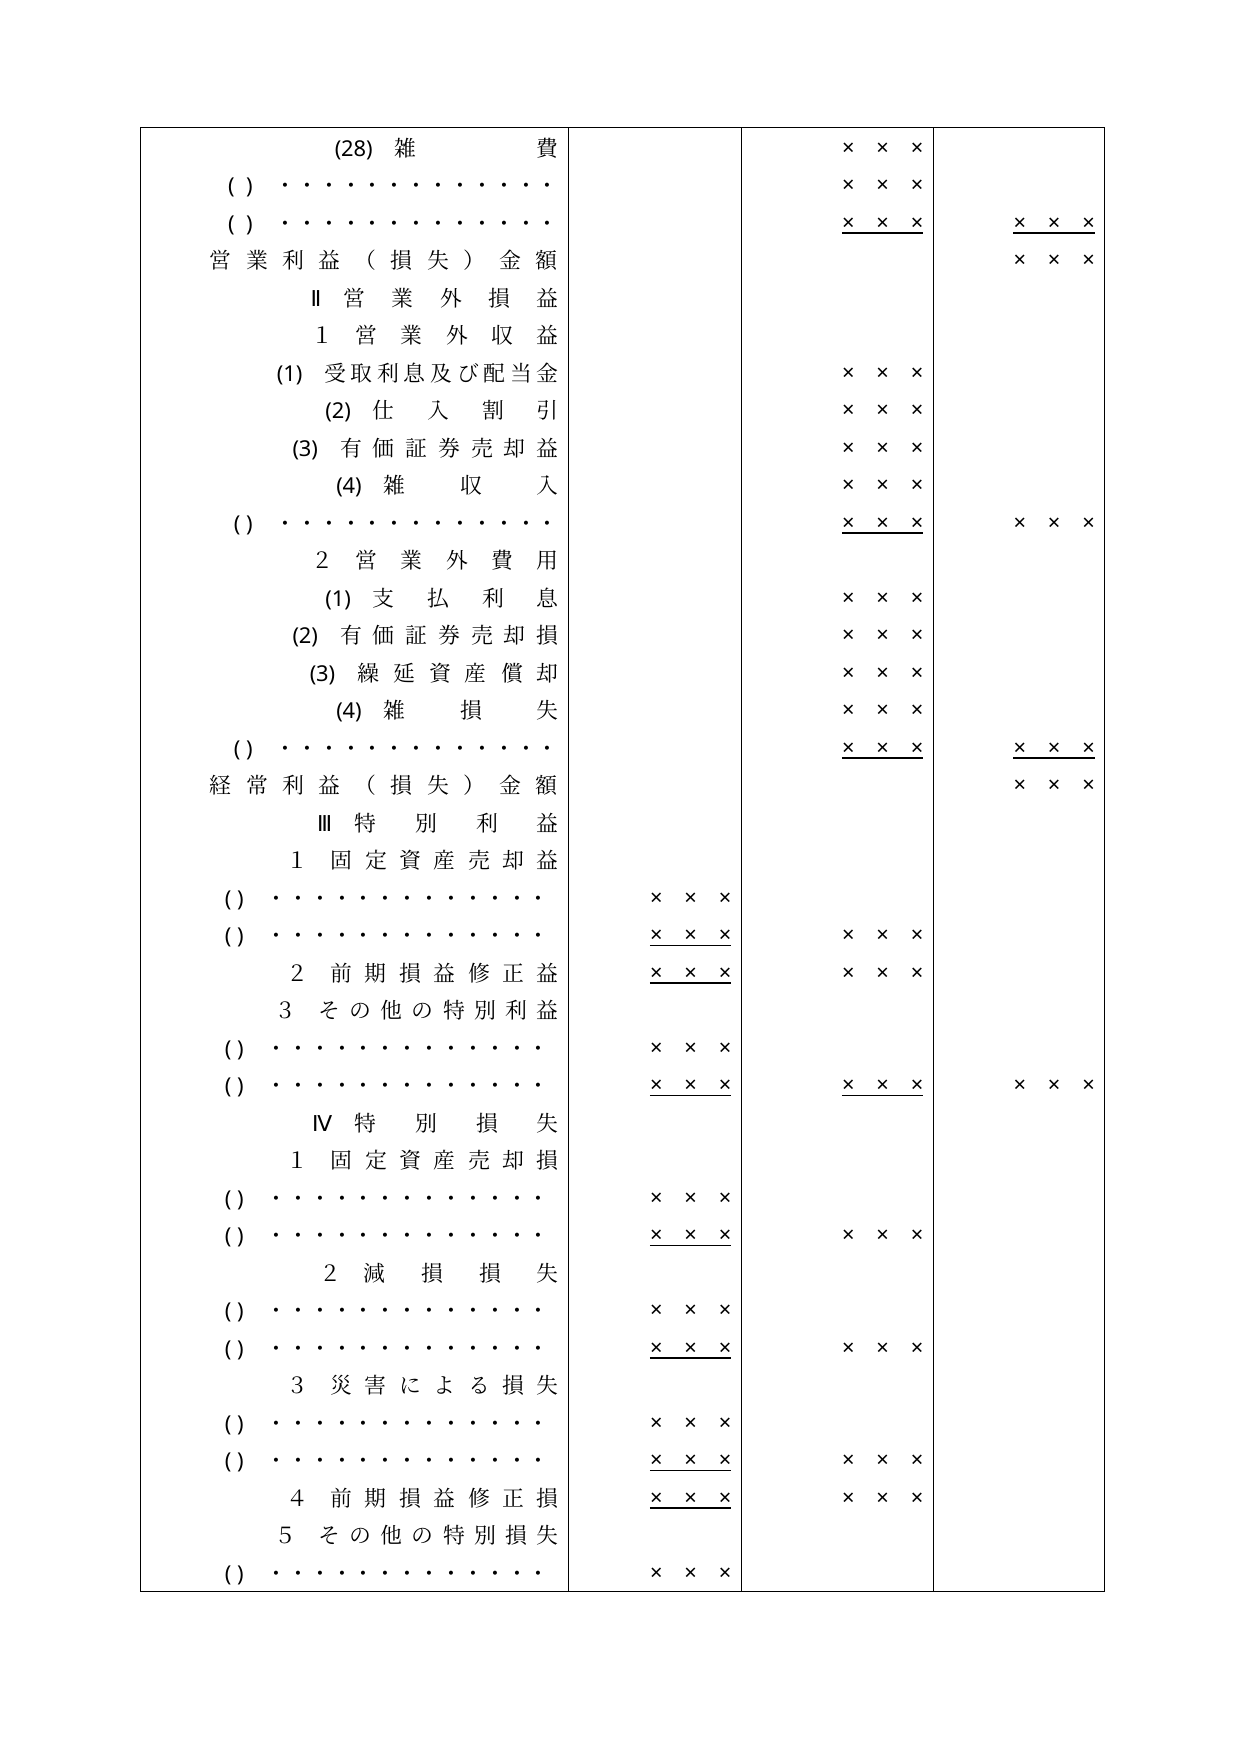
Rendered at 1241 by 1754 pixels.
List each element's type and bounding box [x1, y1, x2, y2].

table_cell [742, 128, 933, 1591]
table_cell [569, 128, 741, 1591]
table_cell [934, 128, 1104, 1591]
table_cell [141, 128, 568, 1591]
